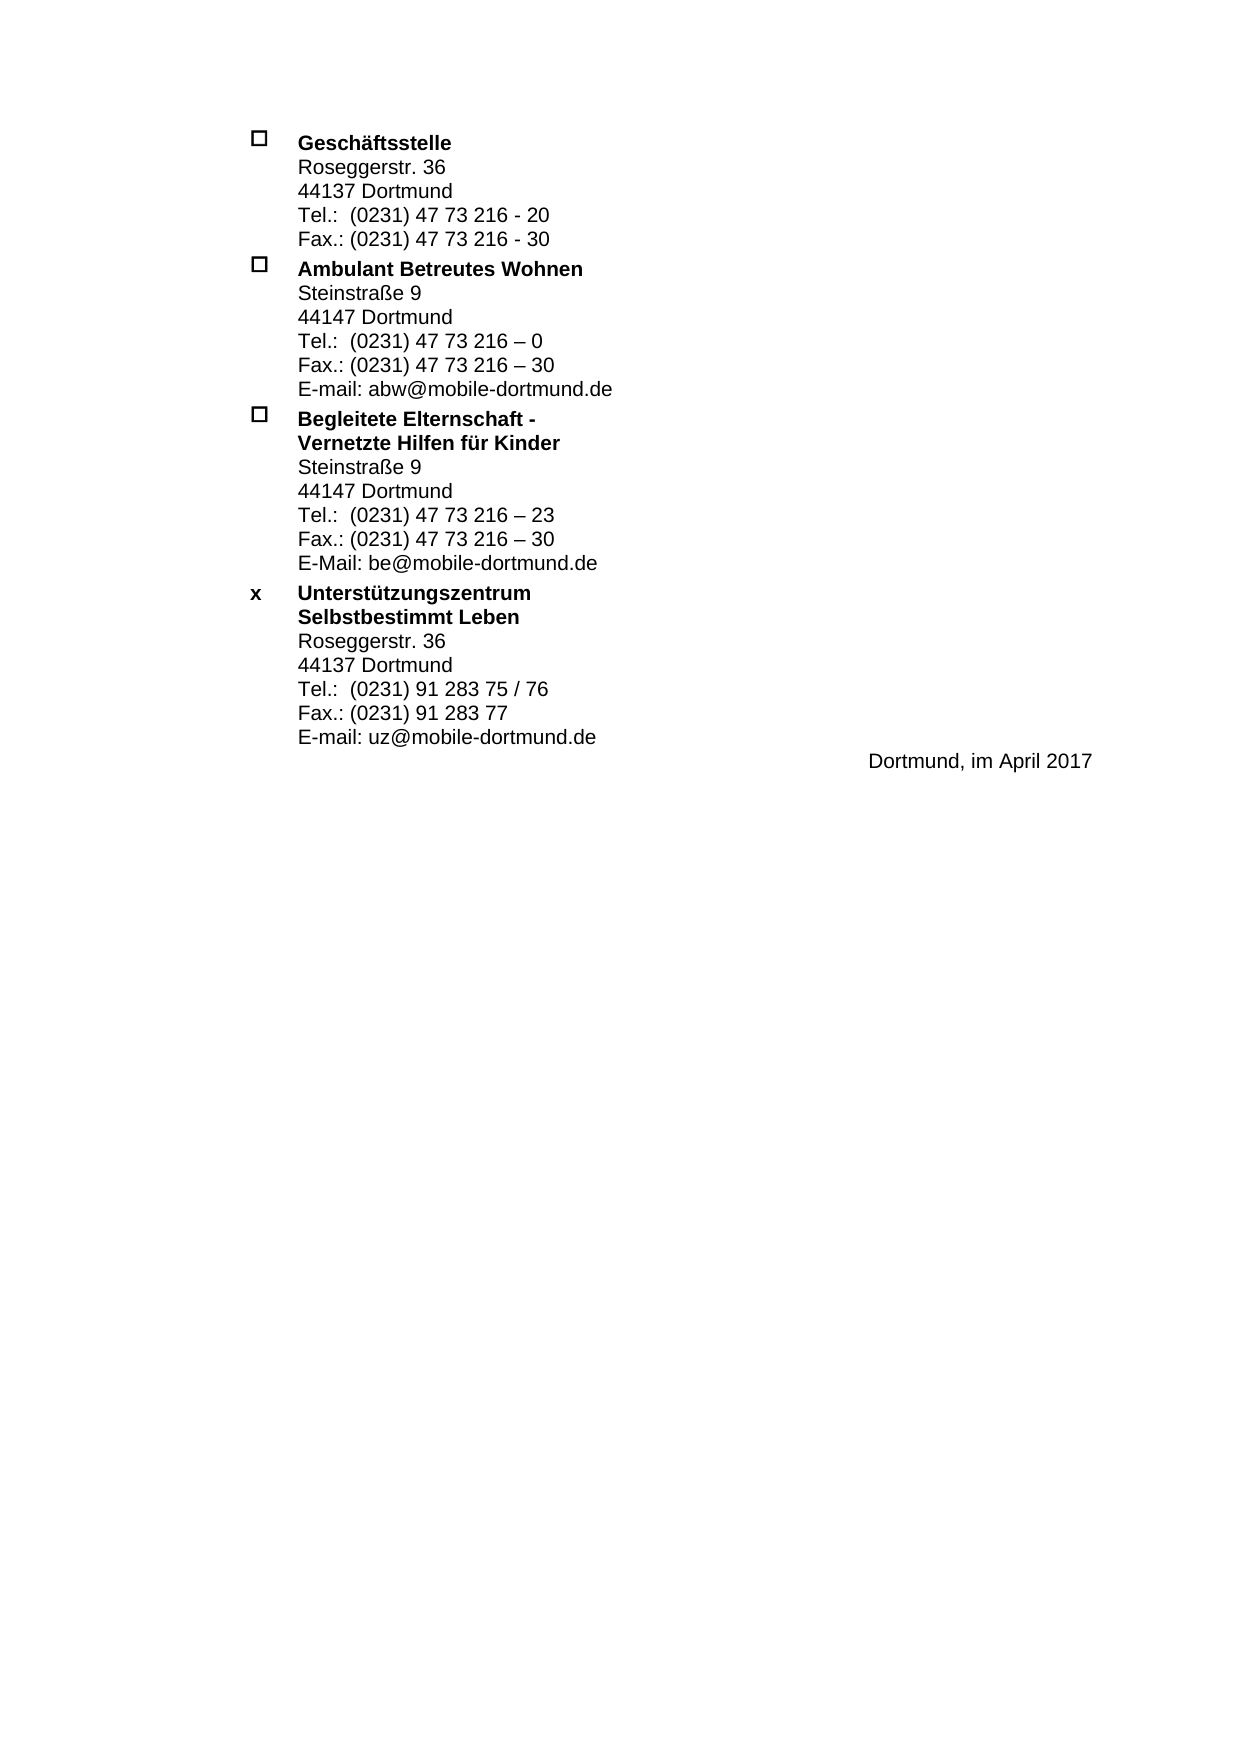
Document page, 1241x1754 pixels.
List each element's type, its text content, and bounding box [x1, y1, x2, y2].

table_cell [223, 401, 283, 575]
table_header [223, 131, 283, 251]
table_cell Begleitete Elternschaft - Vernetzte Hilfen für Kinder Steinstraße 9 44147 Dortmund Tel.: (0231) 47 73 216 – 23 Fax.: (0231) 47 73 216 – 30 E-Mail: be@mobile-dortmund.de [283, 401, 771, 575]
table_cell [223, 251, 283, 401]
table_cell Ambulant Betreutes Wohnen Steinstraße 9 44147 Dortmund Tel.: (0231) 47 73 216 – 0 Fax.: (0231) 47 73 216 – 30 E-mail: abw@mobile-dortmund.de [283, 251, 771, 401]
table_header Geschäftsstelle Roseggerstr. 36 44137 Dortmund Tel.: (0231) 47 73 216 - 20 Fax.: (0231) 47 73 216 - 30 [283, 131, 771, 251]
text Dortmund, im April 2017 [129, 749, 1093, 773]
table_cell x [223, 575, 283, 749]
table_cell Unterstützungszentrum Selbstbestimmt Leben Roseggerstr. 36 44137 Dortmund Tel.: (0231) 91 283 75 / 76 Fax.: (0231) 91 283 77 E-mail: uz@mobile-dortmund.de [283, 575, 771, 749]
